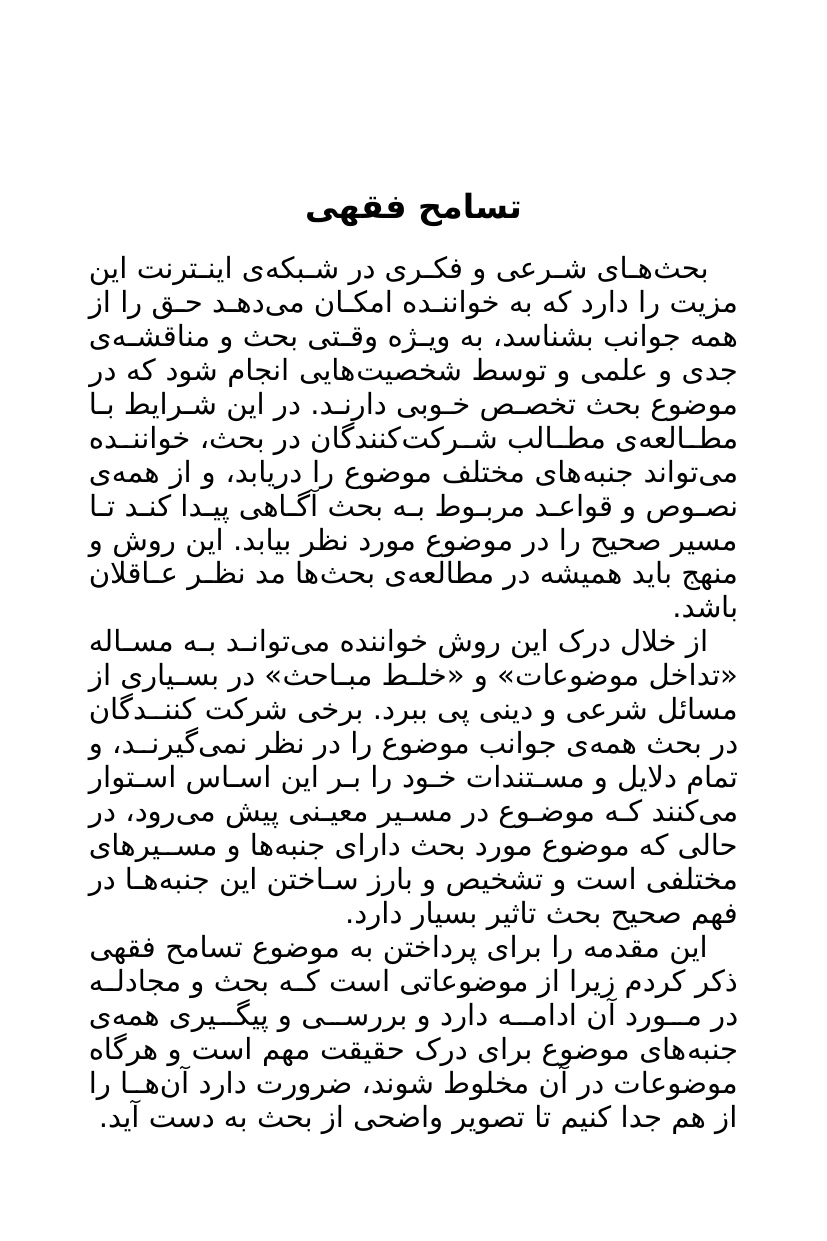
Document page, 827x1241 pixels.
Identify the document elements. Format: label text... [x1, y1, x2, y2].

text از خلال درک این روش خواننده می‌تواند به مساله «تداخل موضوعات» و «خلط مباحث» در بسیاری از مسائل شرعی و دینی پی ببرد. برخی شرکت کنندگان در بحث همه‌ی جوانب موضوع را در نظر نمی‌گیرند، و تمام دلایل و مستندات خود را بر این اساس استوار می‌کنند که موضوع در مسیر معینی پیش می‌رود، در حالی که موضوع مورد بحث دارای جنبه‌ها و مسیرهای مختلفی است و تشخیص و بارز ساختن این جنبه‌ها در فهم صحیح بحث تاثیر بسیار دارد. [89, 625, 738, 930]
text بحث‌های شرعی و فکری در شبکه‌ی اینترنت این مزیت را دارد که به خواننده امکان می‌دهد حق را از همه جوانب بشناسد، به ویژه وقتی بحث و مناقشه‌ی جدی و علمی و توسط شخصیت‌هایی انجام شود که در موضوع بحث تخصص خوبی دارند. در این شرایط با مطالعه‌ی مطالب شرکت‌کنندگان در بحث، خواننده می‌تواند جنبه‌های مختلف موضوع را دریابد، و از همه‌ی نصوص و قواعد مربوط به بحث آگاهی پیدا کند تا مسیر صحیح را در موضوع مورد نظر بیابد. این روش و منهج باید همیشه در مطالعه‌ی بحث‌ها مد نظر عاقلان باشد. [89, 251, 738, 625]
text تسامح فقهی [89, 187, 738, 226]
text این مقدمه را برای پرداختن به موضوع تسامح فقهی ذکر کردم زیرا از موضوعاتی است که بحث و مجادله در مورد آن ادامه دارد و بررسی و پیگیری همه‌ی جنبه‌های موضوع برای درک حقیقت مهم است و هرگاه موضوعات در آن مخلوط شوند، ضرورت دارد آن‌ها را از هم جدا کنیم تا تصویر واضحی از بحث به دست آید. [89, 930, 738, 1134]
